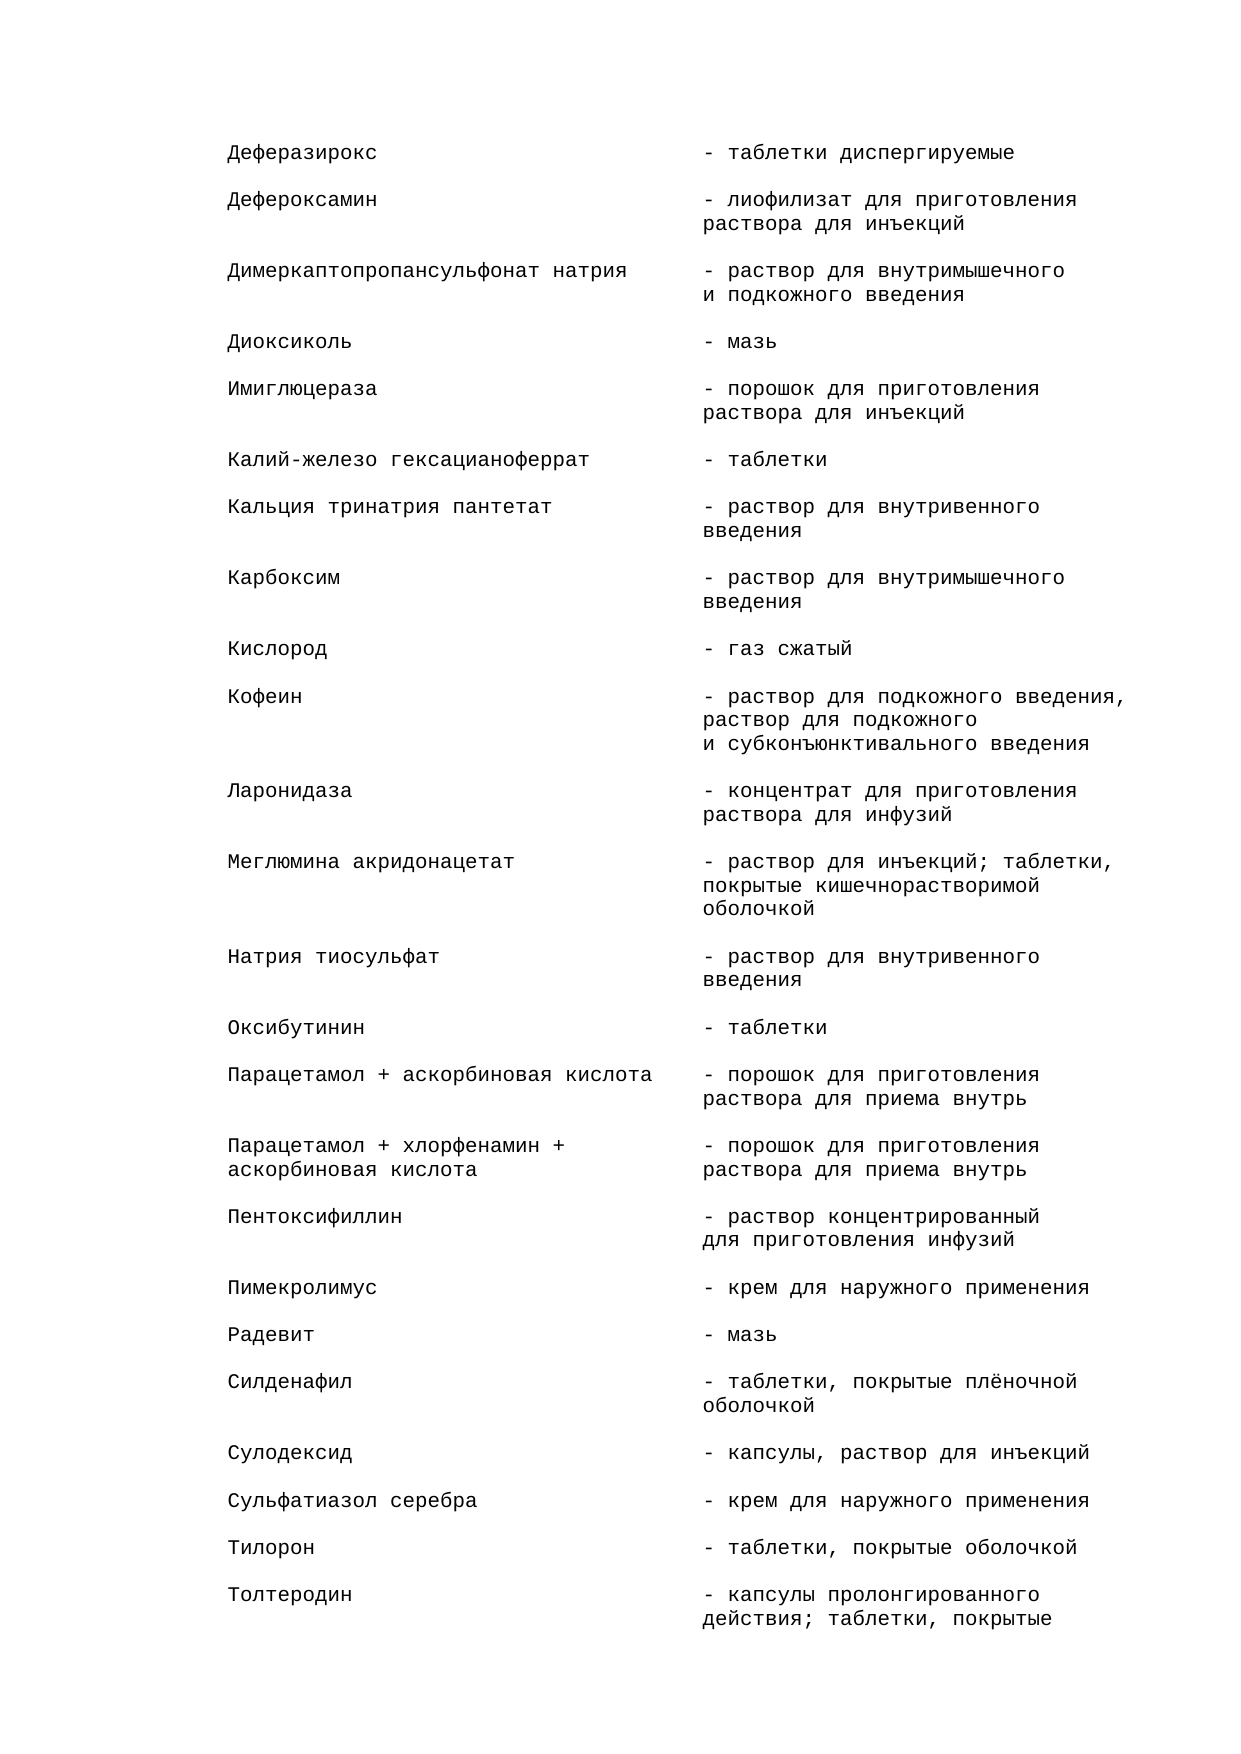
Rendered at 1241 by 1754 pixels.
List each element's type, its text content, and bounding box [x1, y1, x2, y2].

text Оксибутинин - таблетки [177, 1017, 1152, 1040]
text и субконъюнктивального введения [177, 733, 1152, 757]
text раствора для инфузий [177, 804, 1152, 827]
text Силденафил - таблетки, покрытые плёночной [177, 1371, 1152, 1395]
text Кофеин - раствор для подкожного введения, [177, 686, 1152, 709]
text Сульфатиазол серебра - крем для наружного применения [177, 1489, 1152, 1513]
text Тилорон - таблетки, покрытые оболочкой [177, 1537, 1152, 1561]
text действия; таблетки, покрытые [177, 1608, 1152, 1631]
text Кальция тринатрия пантетат - раствор для внутривенного [177, 496, 1152, 520]
text Диоксиколь - мазь [177, 331, 1152, 354]
text введения [177, 520, 1152, 544]
text Дефероксамин - лиофилизат для приготовления [177, 189, 1152, 213]
text Ларонидаза - концентрат для приготовления [177, 780, 1152, 804]
text Радевит - мазь [177, 1324, 1152, 1348]
text Парацетамол + аскорбиновая кислота - порошок для приготовления [177, 1064, 1152, 1088]
text Парацетамол + хлорфенамин + - порошок для приготовления [177, 1135, 1152, 1158]
text Меглюмина акридонацетат - раствор для инъекций; таблетки, [177, 851, 1152, 875]
text и подкожного введения [177, 284, 1152, 307]
text Димеркаптопропансульфонат натрия - раствор для внутримышечного [177, 260, 1152, 284]
text оболочкой [177, 898, 1152, 922]
text Имиглюцераза - порошок для приготовления [177, 378, 1152, 402]
text введения [177, 591, 1152, 615]
text раствора для приема внутрь [177, 1088, 1152, 1111]
text Кислород - газ сжатый [177, 638, 1152, 662]
text Калий-железо гексацианоферрат - таблетки [177, 449, 1152, 473]
text Карбоксим - раствор для внутримышечного [177, 567, 1152, 591]
text раствор для подкожного [177, 709, 1152, 733]
text покрытые кишечнорастворимой [177, 875, 1152, 898]
text Пентоксифиллин - раствор концентрированный [177, 1206, 1152, 1229]
text Толтеродин - капсулы пролонгированного [177, 1584, 1152, 1608]
text Пимекролимус - крем для наружного применения [177, 1277, 1152, 1300]
text раствора для инъекций [177, 213, 1152, 236]
text Деферазирокс - таблетки диспергируемые [177, 142, 1152, 165]
text аскорбиновая кислота раствора для приема внутрь [177, 1158, 1152, 1182]
text раствора для инъекций [177, 402, 1152, 426]
text введения [177, 969, 1152, 993]
text оболочкой [177, 1395, 1152, 1419]
text для приготовления инфузий [177, 1229, 1152, 1253]
text Натрия тиосульфат - раствор для внутривенного [177, 946, 1152, 969]
text Сулодексид - капсулы, раствор для инъекций [177, 1442, 1152, 1466]
